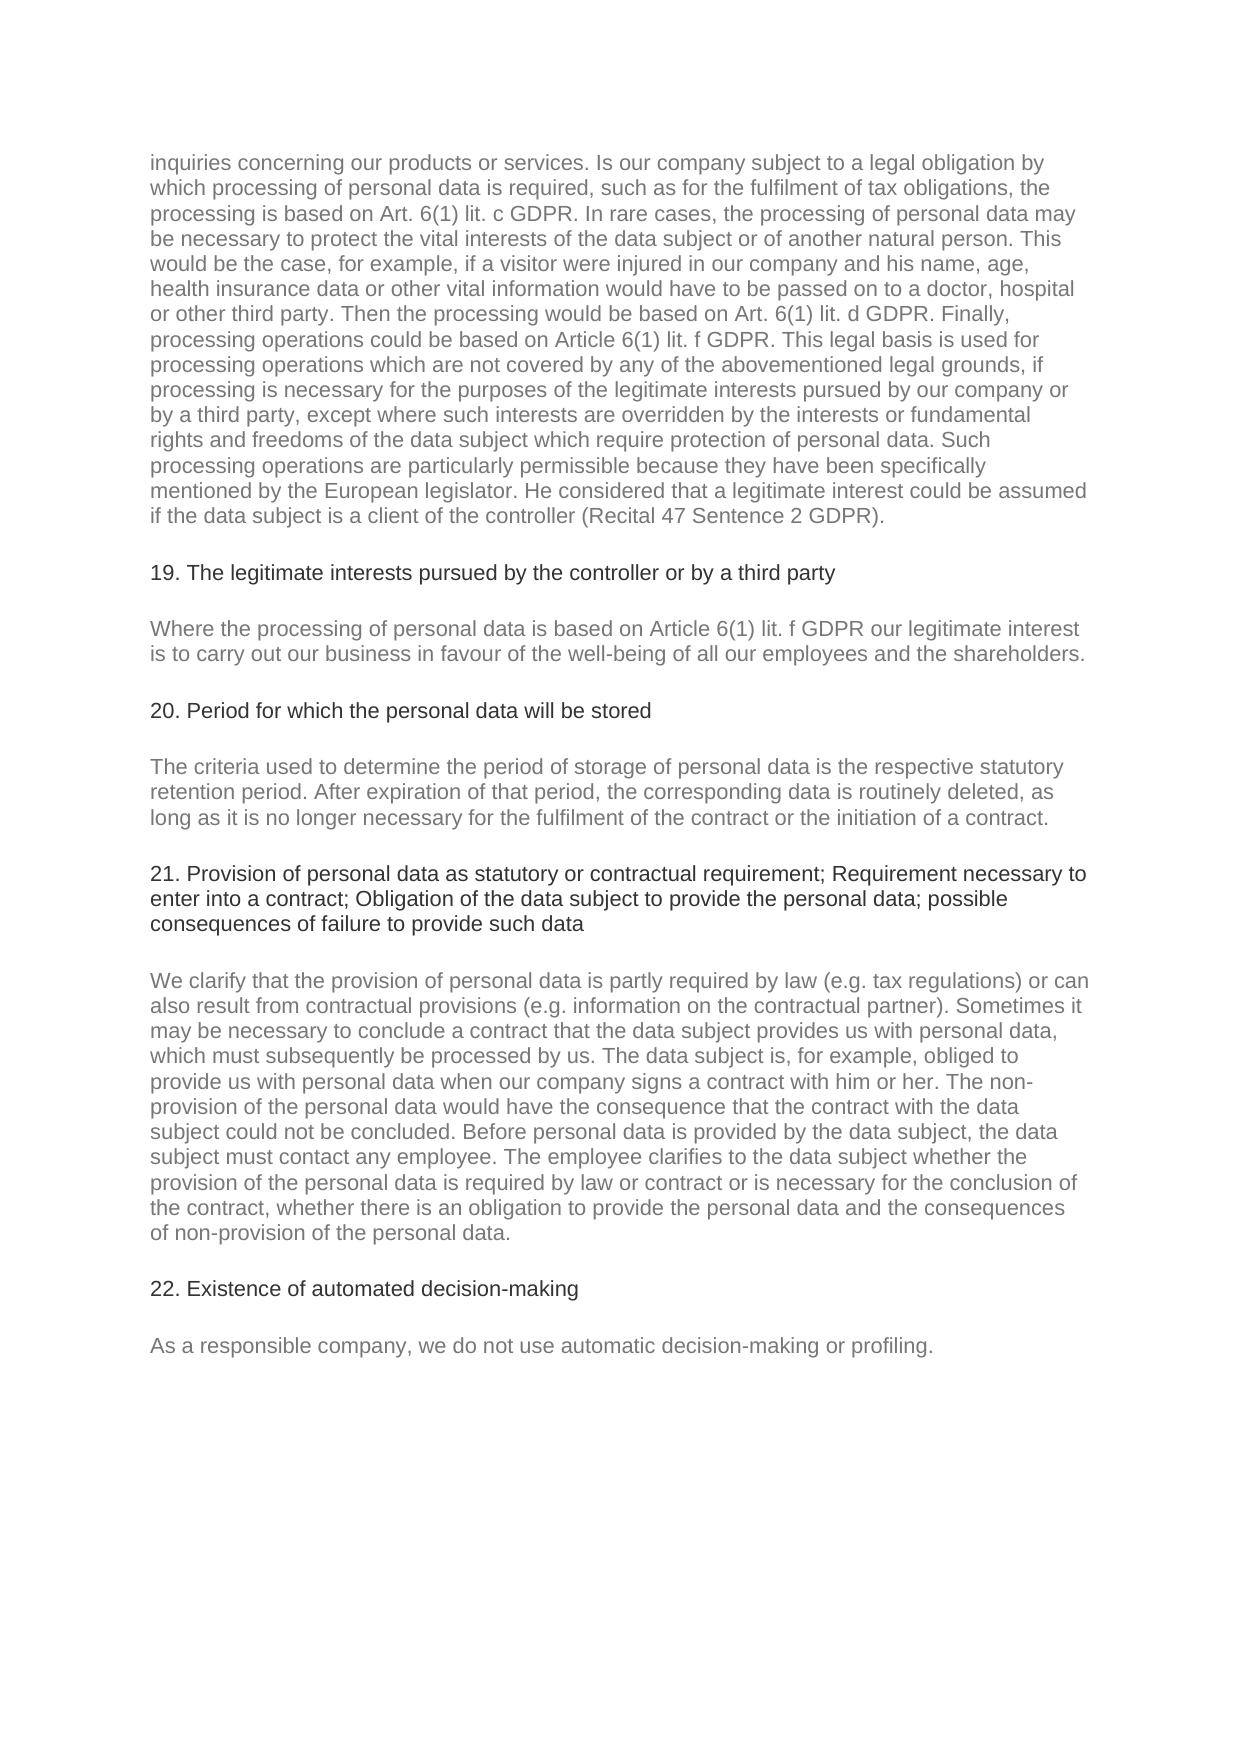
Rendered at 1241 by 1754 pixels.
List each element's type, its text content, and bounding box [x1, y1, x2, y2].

text 19. The legitimate interests pursued by the controller or by a third party [150, 559, 1090, 584]
text The criteria used to determine the period of storage of personal data is the respective statutory retention period. After expiration of that period, the corresponding data is routinely deleted, as long as it is no longer necessary for the fulfilment of the contract or the initiation of a contract. [150, 754, 1090, 829]
text 20. Period for which the personal data will be stored [150, 697, 1090, 723]
text 22. Existence of automated decision-making [150, 1276, 1090, 1301]
text 21. Provision of personal data as statutory or contractual requirement; Requirement necessary to enter into a contract; Obligation of the data subject to provide the personal data; possible consequences of failure to provide such data [150, 861, 1090, 936]
text We clarify that the provision of personal data is partly required by law (e.g. tax regulations) or can also result from contractual provisions (e.g. information on the contractual partner). Sometimes it may be necessary to conclude a contract that the data subject provides us with personal data, which must subsequently be processed by us. The data subject is, for example, obliged to provide us with personal data when our company signs a contract with him or her. The non-provision of the personal data would have the consequence that the contract with the data subject could not be concluded. Before personal data is provided by the data subject, the data subject must contact any employee. The employee clarifies to the data subject whether the provision of the personal data is required by law or contract or is necessary for the conclusion of the contract, whether there is an obligation to provide the personal data and the consequences of non-provision of the personal data. [150, 968, 1090, 1245]
text Where the processing of personal data is based on Article 6(1) lit. f GDPR our legitimate interest is to carry out our business in favour of the well-being of all our employees and the shareholders. [150, 616, 1090, 666]
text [150, 150, 1090, 528]
text As a responsible company, we do not use automatic decision-making or profiling. [150, 1333, 1090, 1358]
